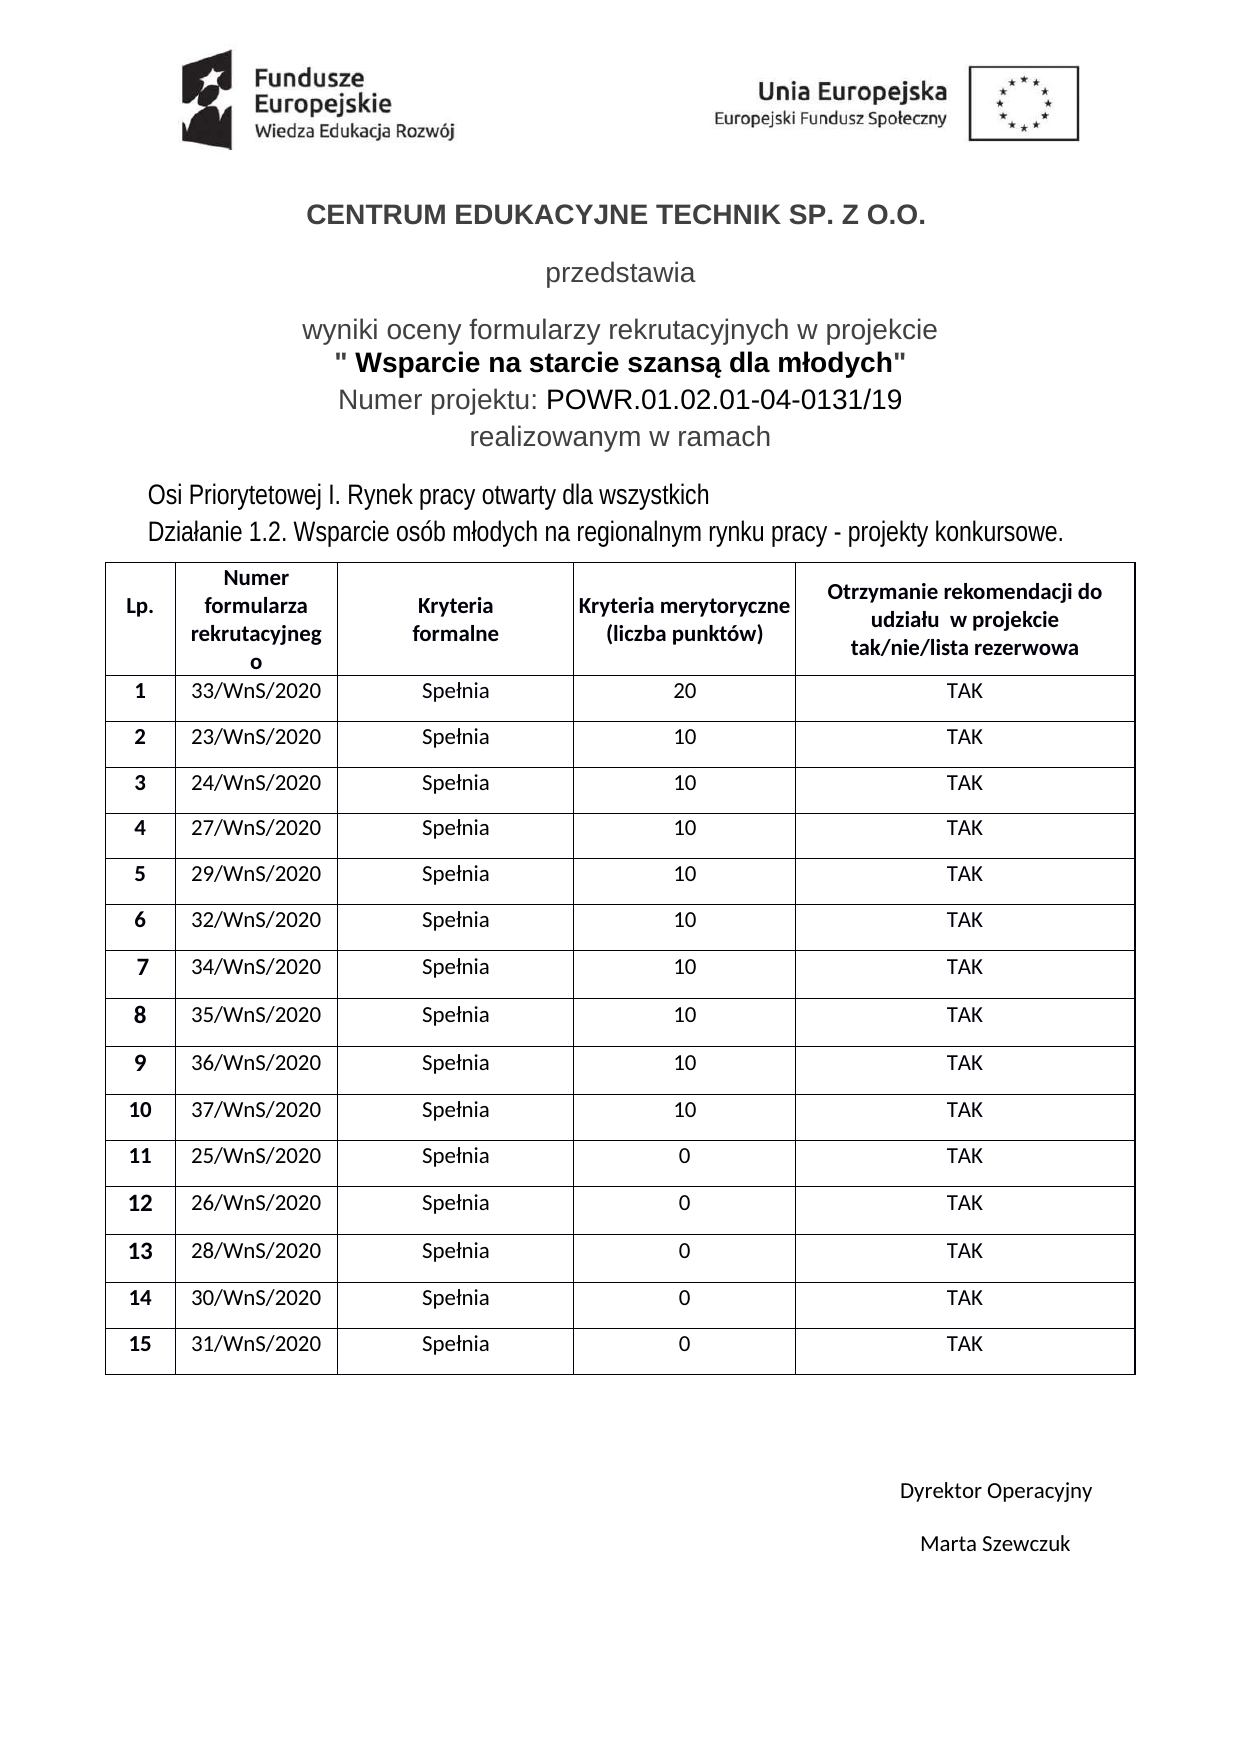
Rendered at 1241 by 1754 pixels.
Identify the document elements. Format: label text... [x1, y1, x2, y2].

text Dyrektor Operacyjny [148, 1477, 1093, 1504]
table_cell TAK [796, 1141, 1134, 1186]
table_cell 10 [574, 859, 795, 904]
table_cell Spełnia [338, 951, 573, 998]
table_cell Spełnia [338, 1141, 573, 1186]
table_cell 27/WnS/2020 [176, 814, 337, 858]
table_header Otrzymanie rekomendacji do udziału w projekcie tak/nie/lista rezerwowa [796, 563, 1134, 675]
table_cell Spełnia [338, 1329, 573, 1374]
table_header Kryteria formalne [338, 563, 573, 675]
table_cell 31/WnS/2020 [176, 1329, 337, 1374]
text Marta Szewczuk [148, 1529, 1093, 1558]
table_cell 1 [106, 676, 175, 721]
table_cell Spełnia [338, 999, 573, 1046]
text Osi Priorytetowej I. Rynek pracy otwarty dla wszystkich [148, 478, 1093, 510]
table_cell Spełnia [338, 905, 573, 949]
table_cell 8 [106, 999, 175, 1046]
picture [177, 44, 1081, 156]
table_cell 36/WnS/2020 [176, 1047, 337, 1094]
table_cell TAK [796, 814, 1134, 858]
text CENTRUM EDUKACYJNE TECHNIK SP. Z O.O. [148, 198, 1093, 231]
table_cell 20 [574, 676, 795, 721]
table_cell 10 [106, 1095, 175, 1140]
table_cell TAK [796, 1235, 1134, 1282]
table_cell 33/WnS/2020 [176, 676, 337, 721]
table_cell Spełnia [338, 1283, 573, 1328]
table_cell TAK [796, 1047, 1134, 1094]
table_cell TAK [796, 1329, 1134, 1374]
table_cell 30/WnS/2020 [176, 1283, 337, 1328]
table_cell TAK [796, 768, 1134, 812]
table_cell 2 [106, 722, 175, 767]
text wyniki oceny formularzy rekrutacyjnych w projekcie [148, 313, 1093, 346]
table_cell 9 [106, 1047, 175, 1094]
table_cell 5 [106, 859, 175, 904]
table_cell 29/WnS/2020 [176, 859, 337, 904]
table_cell 28/WnS/2020 [176, 1235, 337, 1282]
table_cell 0 [574, 1141, 795, 1186]
table_cell 10 [574, 999, 795, 1046]
table_cell 3 [106, 768, 175, 812]
table_cell 25/WnS/2020 [176, 1141, 337, 1186]
table_cell 0 [574, 1235, 795, 1282]
table_cell 32/WnS/2020 [176, 905, 337, 949]
table_cell 0 [574, 1187, 795, 1234]
table_cell 10 [574, 951, 795, 998]
table_cell 26/WnS/2020 [176, 1187, 337, 1234]
table_cell TAK [796, 905, 1134, 949]
table_cell TAK [796, 1187, 1134, 1234]
table_cell TAK [796, 1283, 1134, 1328]
table_cell 10 [574, 814, 795, 858]
table_cell Spełnia [338, 1187, 573, 1234]
table_cell 13 [106, 1235, 175, 1282]
table_cell Spełnia [338, 1047, 573, 1094]
table_cell 0 [574, 1329, 795, 1374]
table_cell TAK [796, 722, 1134, 767]
table_cell TAK [796, 676, 1134, 721]
table_cell 10 [574, 905, 795, 949]
table_cell 23/WnS/2020 [176, 722, 337, 767]
table_cell Spełnia [338, 1095, 573, 1140]
text Numer projektu: POWR.01.02.01-04-0131/19 realizowanym w ramach [148, 383, 1093, 452]
table_cell 7 [106, 951, 175, 998]
table_cell 10 [574, 1047, 795, 1094]
table_cell 14 [106, 1283, 175, 1328]
table_cell Spełnia [338, 722, 573, 767]
table_cell 10 [574, 722, 795, 767]
table_cell Spełnia [338, 768, 573, 812]
table_cell 10 [574, 1095, 795, 1140]
table_cell 12 [106, 1187, 175, 1234]
table_cell TAK [796, 951, 1134, 998]
table_cell Spełnia [338, 676, 573, 721]
table_cell TAK [796, 999, 1134, 1046]
table_cell Spełnia [338, 859, 573, 904]
text " Wsparcie na starcie szansą dla młodych" [148, 346, 1093, 378]
table_cell TAK [796, 859, 1134, 904]
table_cell TAK [796, 1095, 1134, 1140]
table_cell 15 [106, 1329, 175, 1374]
table_cell Spełnia [338, 1235, 573, 1282]
table_cell 11 [106, 1141, 175, 1186]
text Działanie 1.2. Wsparcie osób młodych na regionalnym rynku pracy - projekty konkursowe. [148, 515, 1093, 547]
table_cell 24/WnS/2020 [176, 768, 337, 812]
table_cell 0 [574, 1283, 795, 1328]
table_header Kryteria merytoryczne (liczba punktów) [574, 563, 795, 675]
text przedstawia [148, 256, 1093, 288]
table_cell 34/WnS/2020 [176, 951, 337, 998]
table_cell Spełnia [338, 814, 573, 858]
table_cell 6 [106, 905, 175, 949]
table_cell 4 [106, 814, 175, 858]
table_cell 35/WnS/2020 [176, 999, 337, 1046]
table_cell 10 [574, 768, 795, 812]
table_header Numer formularza rekrutacyjnego [176, 563, 337, 675]
table_header Lp. [106, 563, 175, 675]
table_cell 37/WnS/2020 [176, 1095, 337, 1140]
